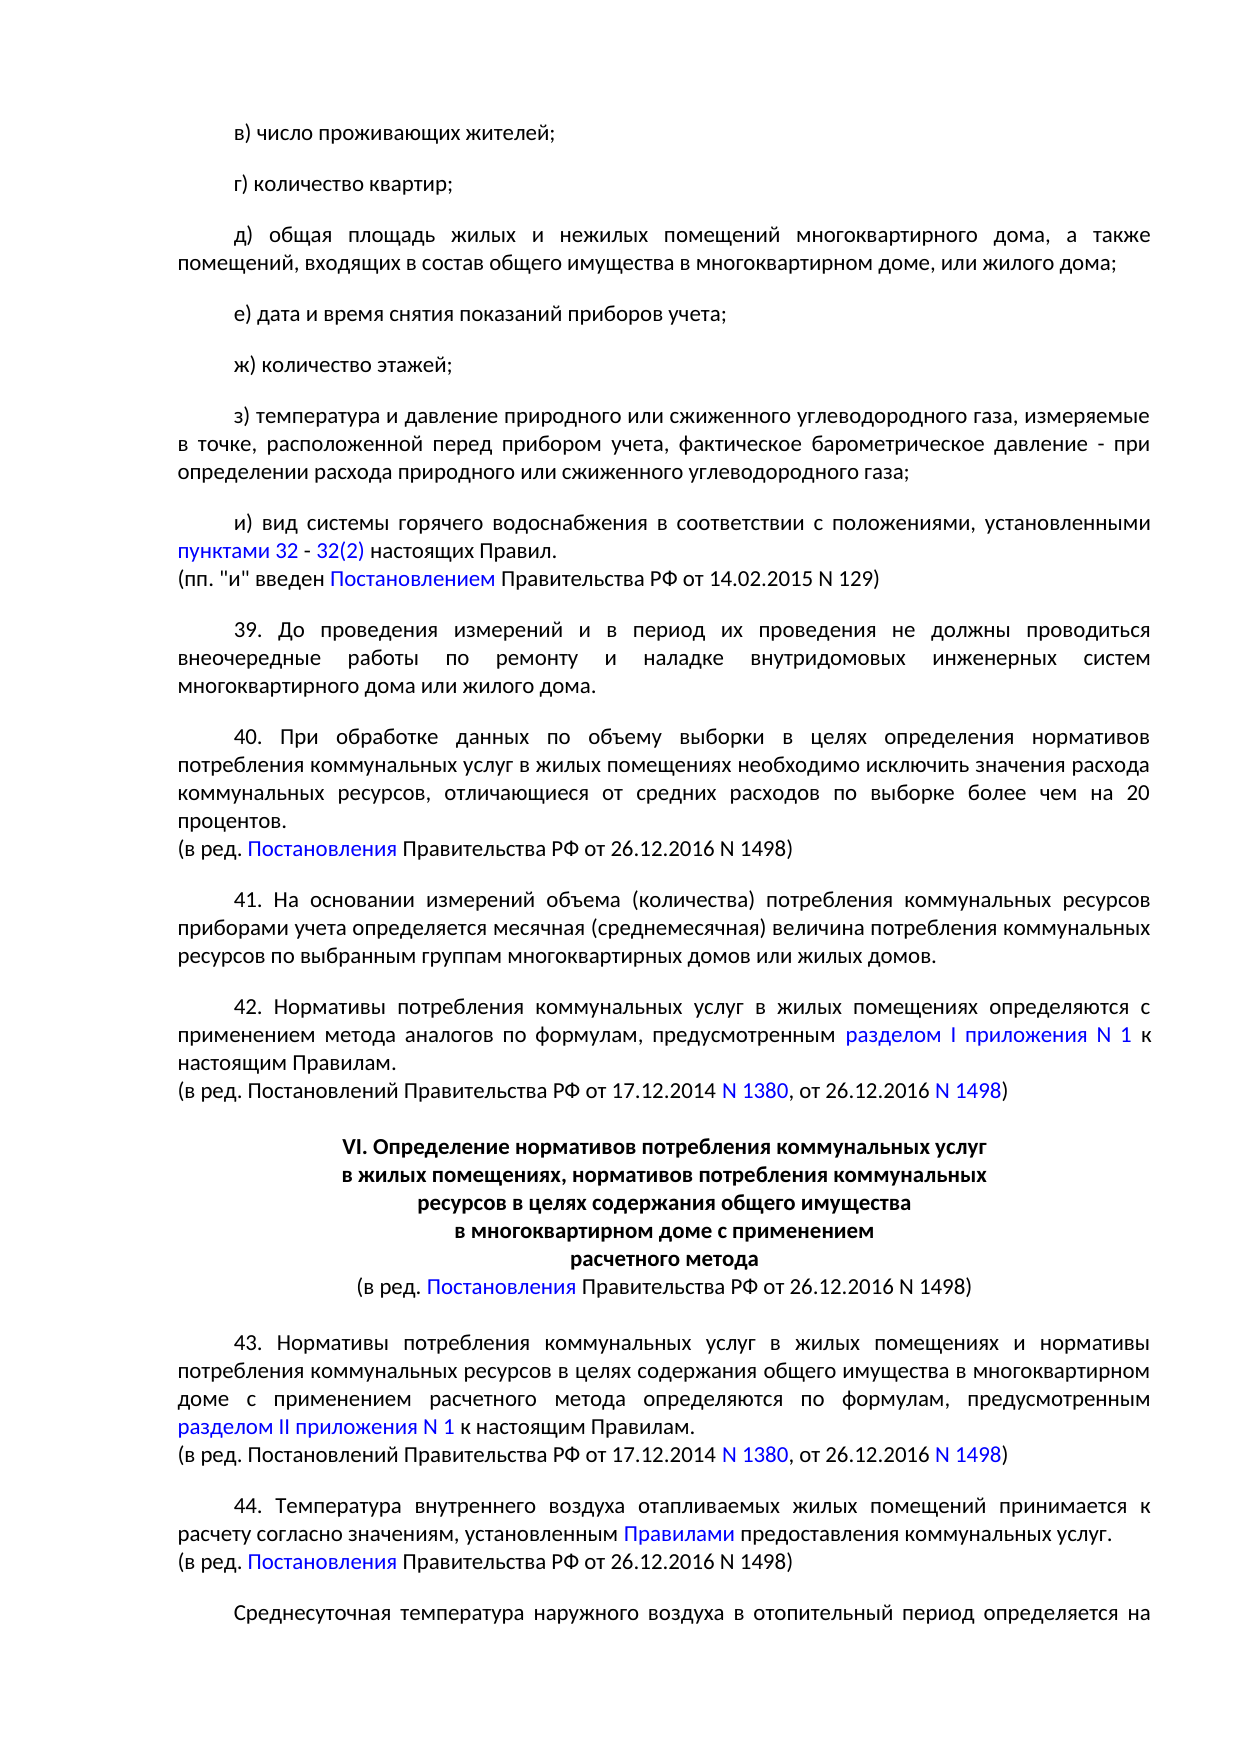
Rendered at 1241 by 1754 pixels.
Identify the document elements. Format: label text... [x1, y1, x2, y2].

title расчетного метода [177, 1244, 1152, 1272]
text (в ред. Постановлений Правительства РФ от 17.12.2014 N 1380, от 26.12.2016 N 1498) [177, 1076, 1152, 1104]
text (в ред. Постановления Правительства РФ от 26.12.2016 N 1498) [177, 1272, 1152, 1300]
text з) температура и давление природного или сжиженного углеводородного газа, измеряемые в точке, расположенной перед прибором учета, фактическое барометрическое давление - при определении расхода природного или сжиженного углеводородного газа; [177, 401, 1152, 485]
text 43. Нормативы потребления коммунальных услуг в жилых помещениях и нормативы потребления коммунальных ресурсов в целях содержания общего имущества в многоквартирном доме с применением расчетного метода определяются по формулам, предусмотренным разделом II приложения N 1 к настоящим Правилам. [177, 1328, 1152, 1440]
text ж) количество этажей; [177, 350, 1152, 378]
text 44. Температура внутреннего воздуха отапливаемых жилых помещений принимается к расчету согласно значениям, установленным Правилами предоставления коммунальных услуг. [177, 1491, 1152, 1547]
text д) общая площадь жилых и нежилых помещений многоквартирного дома, а также помещений, входящих в состав общего имущества в многоквартирном доме, или жилого дома; [177, 220, 1152, 276]
title в жилых помещениях, нормативов потребления коммунальных [177, 1160, 1152, 1188]
text (в ред. Постановления Правительства РФ от 26.12.2016 N 1498) [177, 834, 1152, 862]
text 41. На основании измерений объема (количества) потребления коммунальных ресурсов приборами учета определяется месячная (среднемесячная) величина потребления коммунальных ресурсов по выбранным группам многоквартирных домов или жилых домов. [177, 885, 1152, 969]
text в) число проживающих жителей; [177, 118, 1152, 146]
text 40. При обработке данных по объему выборки в целях определения нормативов потребления коммунальных услуг в жилых помещениях необходимо исключить значения расхода коммунальных ресурсов, отличающиеся от средних расходов по выборке более чем на 20 процентов. [177, 722, 1152, 834]
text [177, 1598, 1152, 1626]
text и) вид системы горячего водоснабжения в соответствии с положениями, установленными пунктами 32 - 32(2) настоящих Правил. [177, 508, 1152, 564]
text г) количество квартир; [177, 169, 1152, 197]
text 39. До проведения измерений и в период их проведения не должны проводиться внеочередные работы по ремонту и наладке внутридомовых инженерных систем многоквартирного дома или жилого дома. [177, 615, 1152, 699]
text 42. Нормативы потребления коммунальных услуг в жилых помещениях определяются с применением метода аналогов по формулам, предусмотренным разделом I приложения N 1 к настоящим Правилам. [177, 992, 1152, 1076]
title в многоквартирном доме с применением [177, 1216, 1152, 1244]
title ресурсов в целях содержания общего имущества [177, 1188, 1152, 1216]
text (пп. "и" введен Постановлением Правительства РФ от 14.02.2015 N 129) [177, 564, 1152, 592]
text (в ред. Постановлений Правительства РФ от 17.12.2014 N 1380, от 26.12.2016 N 1498) [177, 1440, 1152, 1468]
title VI. Определение нормативов потребления коммунальных услуг [177, 1132, 1152, 1160]
text е) дата и время снятия показаний приборов учета; [177, 299, 1152, 327]
text (в ред. Постановления Правительства РФ от 26.12.2016 N 1498) [177, 1547, 1152, 1575]
